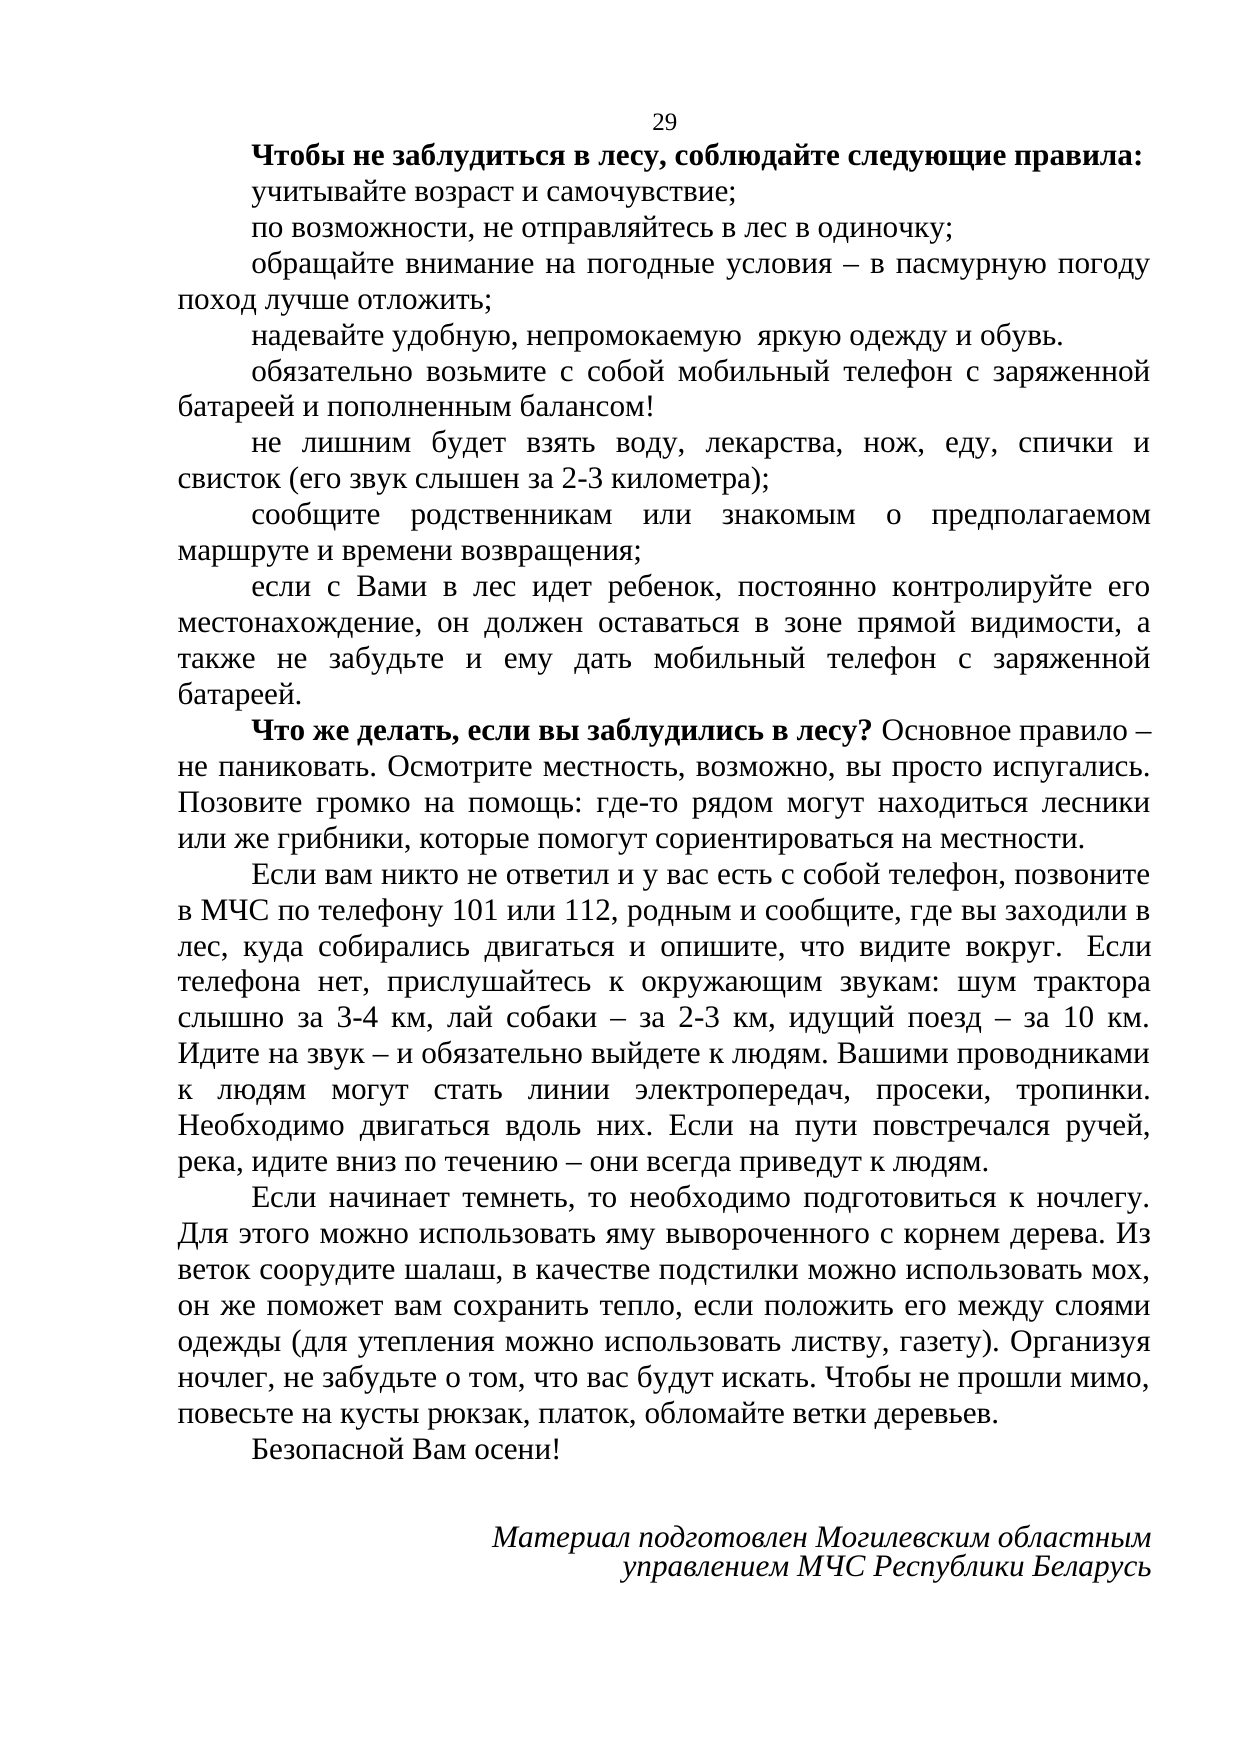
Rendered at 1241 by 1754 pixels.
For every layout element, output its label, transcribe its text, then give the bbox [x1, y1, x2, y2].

text управлением МЧС Республики Беларусь [177, 1553, 1152, 1582]
text не лишним будет взять воду, лекарства, нож, еду, спички и свисток (его звук слышен за 2-3 километра); [177, 424, 1152, 496]
text обращайте внимание на погодные условия – в пасмурную погоду поход лучше отложить; [177, 244, 1152, 316]
text если с Вами в лес идет ребенок, постоянно контролируйте его местонахождение, он должен оставаться в зоне прямой видимости, а также не забудьте и ему дать мобильный телефон с заряженной батареей. [177, 567, 1152, 711]
text обязательно возьмите с собой мобильный телефон с заряженной батареей и пополненным балансом! [177, 352, 1152, 424]
text учитывайте возраст и самочувствие; [177, 172, 1152, 208]
text Материал подготовлен Могилевским областным [177, 1524, 1152, 1553]
text сообщите родственникам или знакомым о предполагаемом маршруте и времени возвращения; [177, 496, 1152, 567]
text Безопасной Вам осени! [177, 1430, 1152, 1466]
text по возможности, не отправляйтесь в лес в одиночку; [177, 208, 1152, 244]
text Если вам никто не ответил и у вас есть с собой телефон, позвоните в МЧС по телефону 101 или 112, родным и сообщите, где вы заходили в лес, куда собирались двигаться и опишите, что видите вокруг. Если телефона нет, прислушайтесь к окружающим звукам: шум трактора слышно за 3-4 км, лай собаки – за 2-3 км, идущий поезд – за 10 км. Идите на звук – и обязательно выйдете к людям. Вашими проводниками к людям могут стать линии электропередач, просеки, тропинки. Необходимо двигаться вдоль них. Если на пути повстречался ручей, река, идите вниз по течению – они всегда приведут к людям. [177, 855, 1152, 1178]
text Если начинает темнеть, то необходимо подготовиться к ночлегу. Для этого можно использовать яму вывороченного с корнем дерева. Из веток соорудите шалаш, в качестве подстилки можно использовать мох, он же поможет вам сохранить тепло, если положить его между слоями одежды (для утепления можно использовать листву, газету). Организуя ночлег, не забудьте о том, что вас будут искать. Чтобы не прошли мимо, повесьте на кусты рюкзак, платок, обломайте ветки деревьев. [177, 1178, 1152, 1430]
text Что же делать, если вы заблудились в лесу? Основное правило – не паниковать. Осмотрите местность, возможно, вы просто испугались. Позовите громко на помощь: где-то рядом могут находиться лесники или же грибники, которые помогут сориентироваться на местности. [177, 711, 1152, 855]
text надевайте удобную, непромокаемую яркую одежду и обувь. [177, 316, 1152, 352]
text Чтобы не заблудиться в лесу, соблюдайте следующие правила: [177, 136, 1152, 172]
